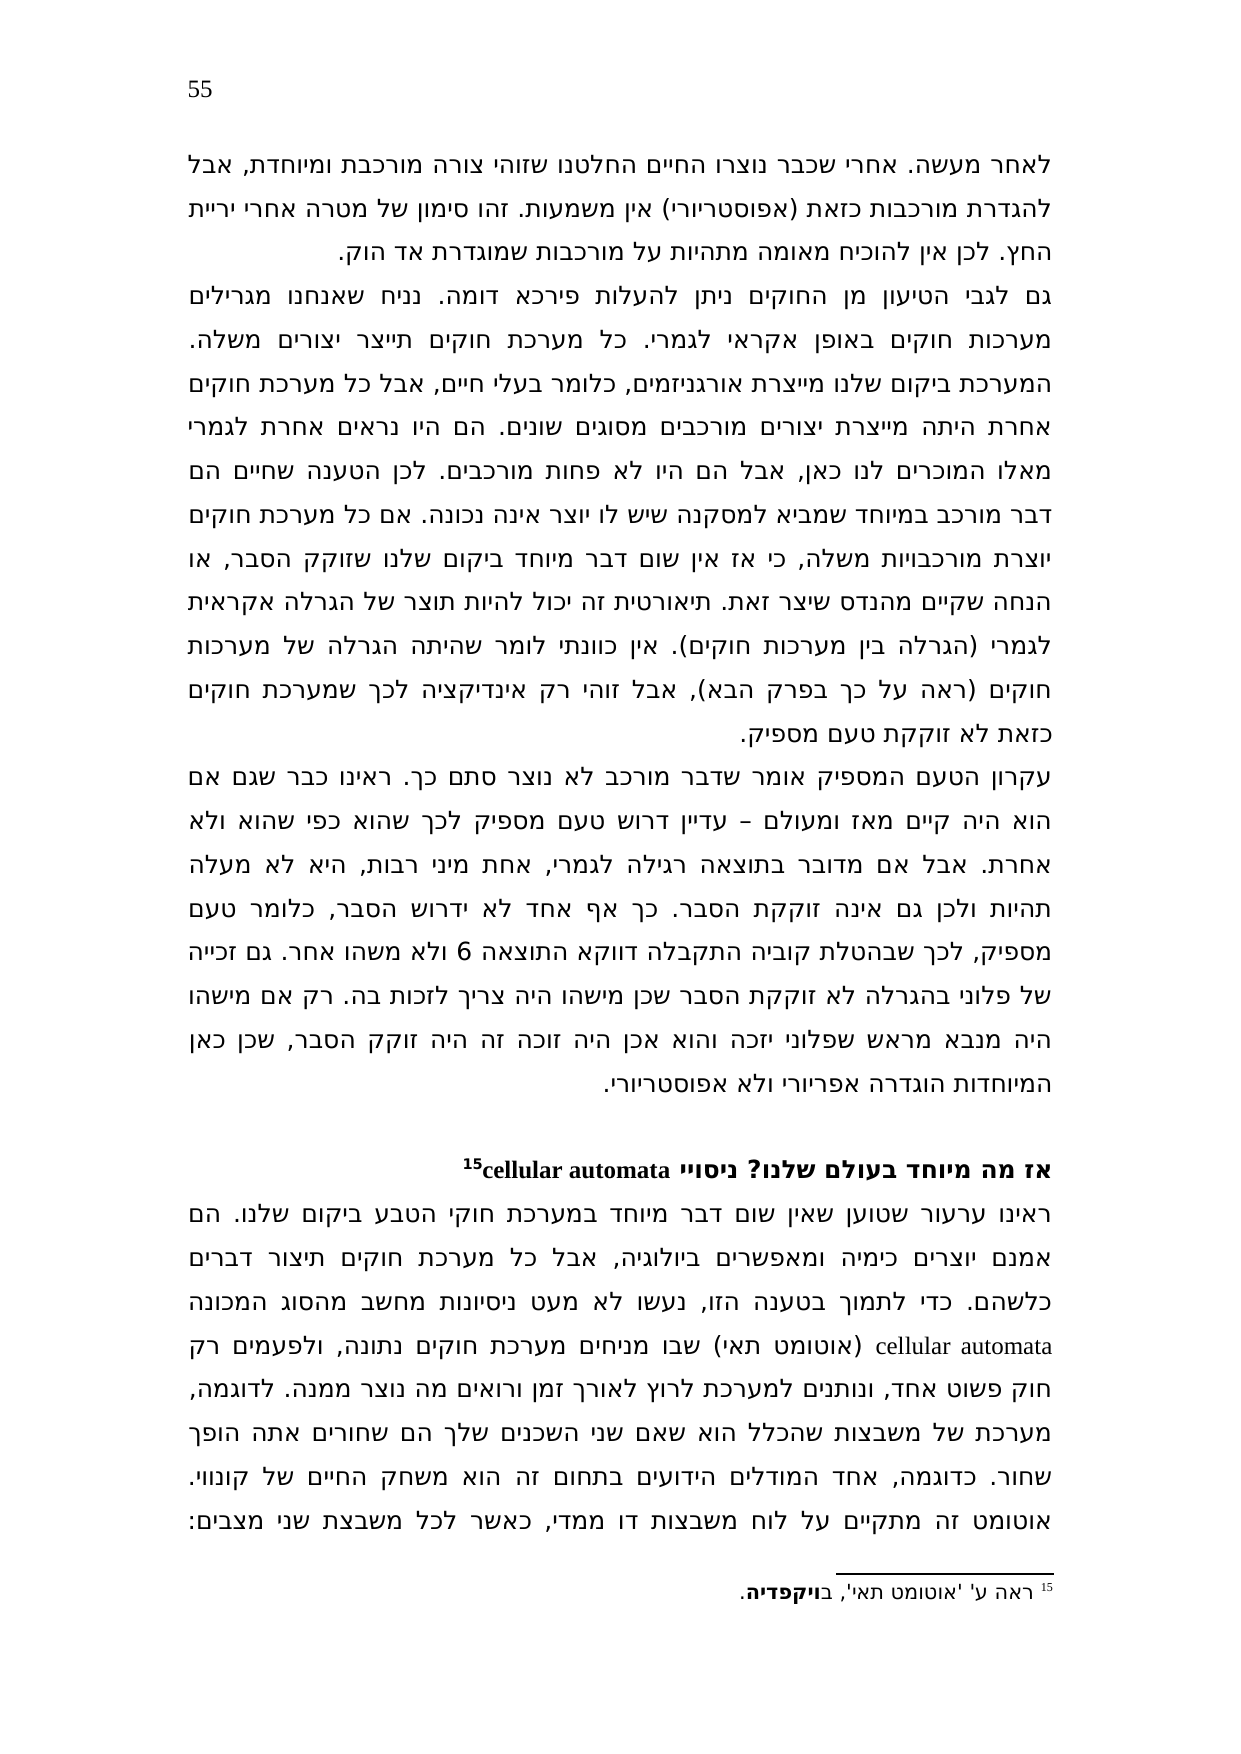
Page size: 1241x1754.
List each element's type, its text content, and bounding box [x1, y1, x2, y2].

text עקרון הטעם המספיק אומר שדבר מורכב לא נוצר סתם כך. ראינו כבר שגם אם הוא היה קיים מאז ומעולם – עדיין דרוש טעם מספיק לכך שהוא כפי שהוא ולא אחרת. אבל אם מדובר בתוצאה רגילה לגמרי, אחת מיני רבות, היא לא מעלה תהיות ולכן גם אינה זוקקת הסבר. כך אף אחד לא ידרוש הסבר, כלומר טעם מספיק, לכך שבהטלת קוביה התקבלה דווקא התוצאה 6 ולא משהו אחר. גם זכייה של פלוני בהגרלה לא זוקקת הסבר שכן מישהו היה צריך לזכות בה. רק אם מישהו היה מנבא מראש שפלוני יזכה והוא אכן היה זוכה זה היה זוקק הסבר, שכן כאן המיוחדות הוגדרה אפריורי ולא אפוסטריורי. [187, 762, 1053, 1098]
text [187, 150, 1053, 267]
text גם לגבי הטיעון מן החוקים ניתן להעלות פירכא דומה. נניח שאנחנו מגרילים מערכות חוקים באופן אקראי לגמרי. כל מערכת חוקים תייצר יצורים משלה. המערכת ביקום שלנו מייצרת אורגניזמים, כלומר בעלי חיים, אבל כל מערכת חוקים אחרת היתה מייצרת יצורים מורכבים מסוגים שונים. הם היו נראים אחרת לגמרי מאלו המוכרים לנו כאן, אבל הם היו לא פחות מורכבים. לכן הטענה שחיים הם דבר מורכב במיוחד שמביא למסקנה שיש לו יוצר אינה נכונה. אם כל מערכת חוקים יוצרת מורכבויות משלה, כי אז אין שום דבר מיוחד ביקום שלנו שזוקק הסבר, או הנחה שקיים מהנדס שיצר זאת. תיאורטית זה יכול להיות תוצר של הגרלה אקראית לגמרי (הגרלה בין מערכות חוקים). אין כוונתי לומר שהיתה הגרלה של מערכות חוקים (ראה על כך בפרק הבא), אבל זוהי רק אינדיקציה לכך שמערכת חוקים כזאת לא זוקקת טעם מספיק. [187, 281, 1053, 748]
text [187, 1199, 1053, 1535]
text אז מה מיוחד בעולם שלנו? ניסויי cellular automata [187, 1156, 1053, 1185]
